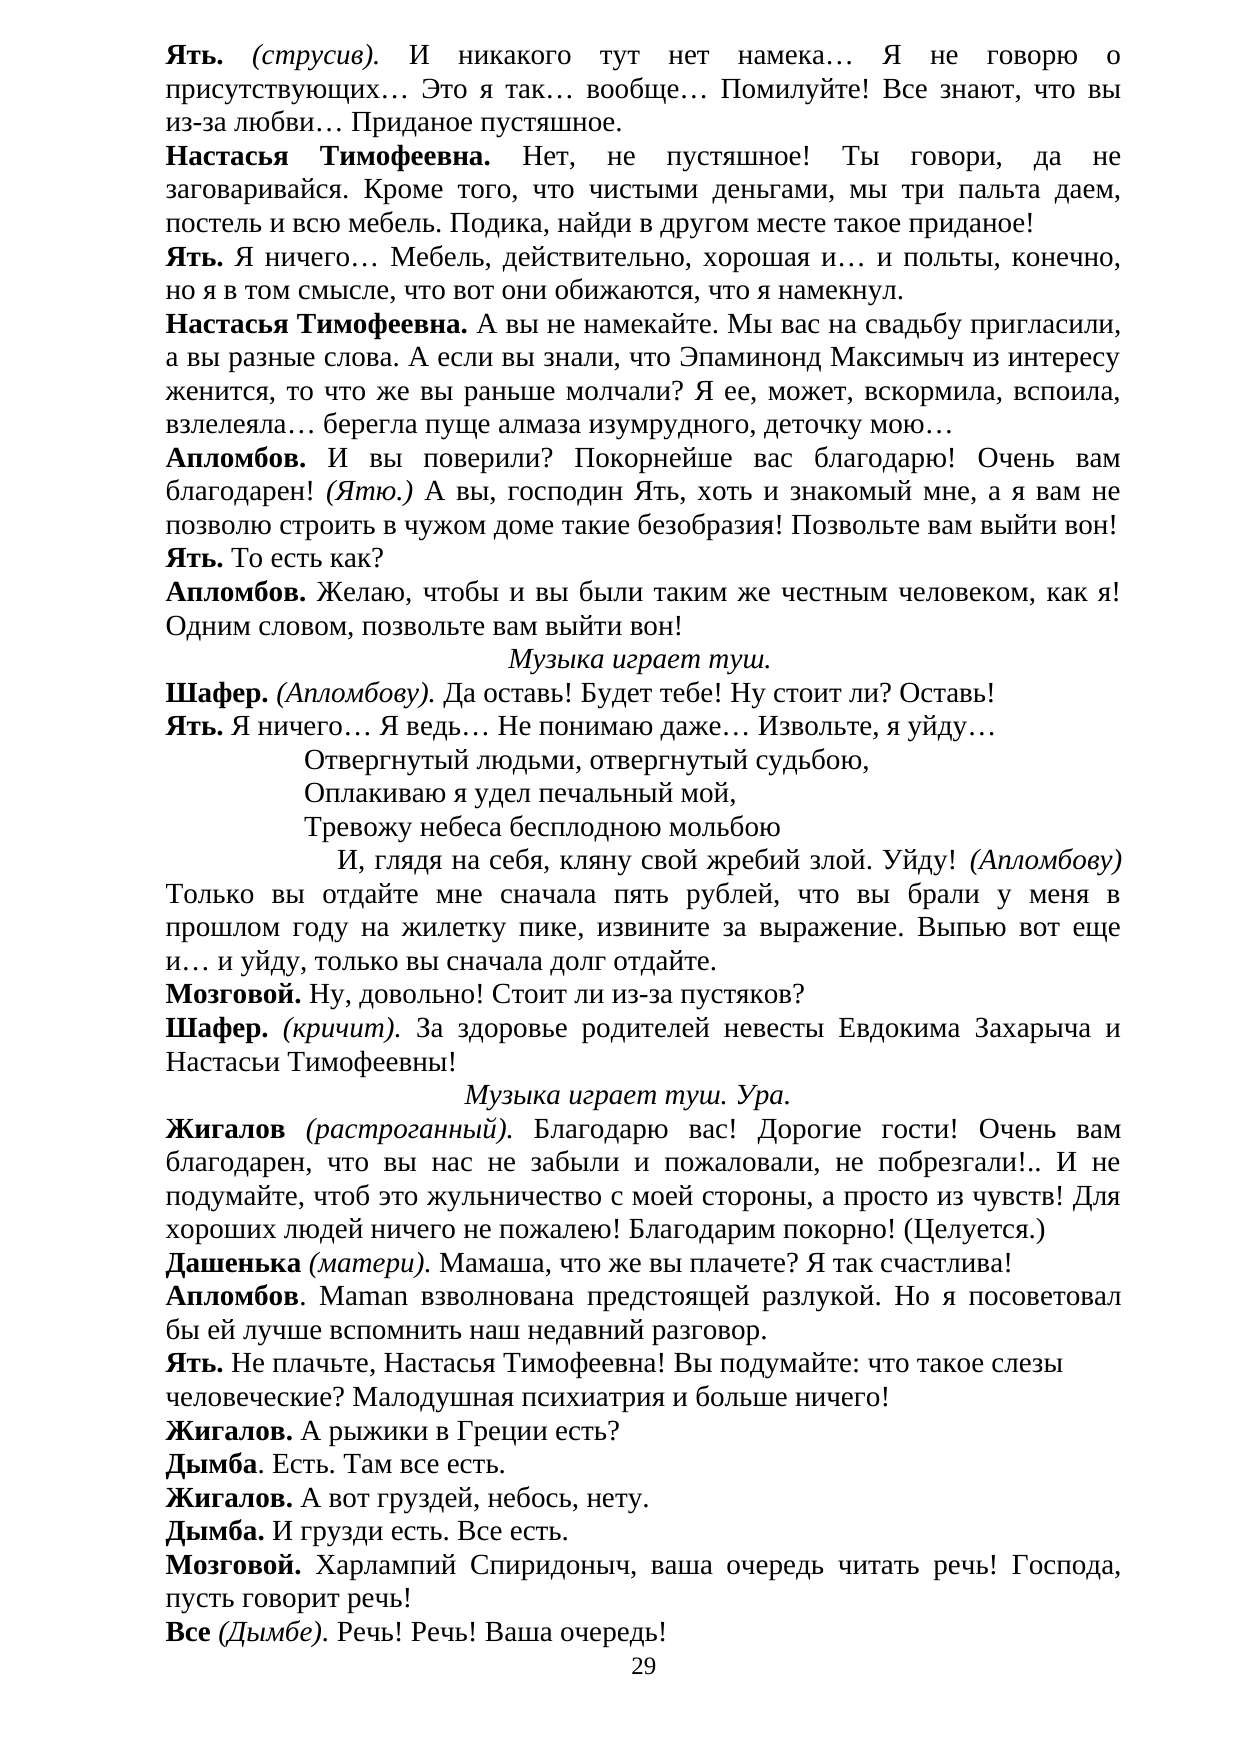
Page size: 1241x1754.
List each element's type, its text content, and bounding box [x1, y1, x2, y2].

text Дымба. Есть. Там все есть. [165, 1446, 1122, 1480]
text Ять. Я ничего… Мебель, действительно, хорошая и… и польты, конечно, но я в том смысле, что вот они обижаются, что я намекнул. [165, 239, 1122, 306]
text Дымба. И грузди есть. Все есть. [165, 1513, 1122, 1547]
text Все (Дымбе). Речь! Речь! Ваша очередь! [165, 1614, 1122, 1647]
text Оплакиваю я удел печальный мой, [165, 775, 1122, 809]
text Жигалов. А рыжики в Греции есть? [165, 1413, 1122, 1446]
text Шафер. (кричит). За здоровье родителей невесты Евдокима Захарыча и Настасьи Тимофеевны! [165, 1010, 1122, 1077]
text Шафер. (Апломбову). Да оставь! Будет тебе! Ну стоит ли? Оставь! [165, 675, 1122, 708]
text Настасья Тимофеевна. А вы не намекайте. Мы вас на свадьбу пригласили, а вы разные слова. А если вы знали, что Эпаминонд Максимыч из интересу женится, то что же вы раньше молчали? Я ее, может, вскормила, вспоила, взлелеяла… берегла пуще алмаза изумрудного, деточку мою… [165, 306, 1122, 440]
text Апломбов. Maman взволнована предстоящей разлукой. Но я посоветовал бы ей лучше вспомнить наш недавний разговор. [165, 1278, 1122, 1346]
text Отвергнутый людьми, отвергнутый судьбою, [165, 742, 1122, 775]
text Ять. Не плачьте, Настасья Тимофеевна! Вы подумайте: что такое слезы человеческие? Малодушная психиатрия и больше ничего! [165, 1346, 1122, 1413]
text Ять. То есть как? [165, 541, 1122, 574]
text Апломбов. И вы поверили? Покорнейше вас благодарю! Очень вам благодарен! (Ятю.) А вы, господин Ять, хоть и знакомый мне, а я вам не позволю строить в чужом доме такие безобразия! Позвольте вам выйти вон! [165, 440, 1122, 541]
text Ять. (струсив). И никакого тут нет намека… Я не говорю о присутствующих… Это я так… вообще… Помилуйте! Все знают, что вы из-за любви… Приданое пустяшное. [165, 37, 1122, 138]
text Дашенька (матери). Мамаша, что же вы плачете? Я так счастлива! [165, 1245, 1122, 1278]
text Апломбов. Желаю, чтобы и вы были таким же честным человеком, как я! Одним словом, позвольте вам выйти вон! [165, 574, 1122, 641]
text Мозговой. Харлампий Спиридоныч, ваша очередь читать речь! Господа, пусть говорит речь! [165, 1547, 1122, 1614]
text Настасья Тимофеевна. Нет, не пустяшное! Ты говори, да не заговаривайся. Кроме того, что чистыми деньгами, мы три пальта даем, постель и всю мебель. Подика, найди в другом месте такое приданое! [165, 138, 1122, 239]
text Жигалов (растроганный). Благодарю вас! Дорогие гости! Очень вам благодарен, что вы нас не забыли и пожаловали, не побрезгали!.. И не подумайте, чтоб это жульничество с моей стороны, а просто из чувств! Для хороших людей ничего не пожалею! Благодарим покорно! (Целуется.) [165, 1111, 1122, 1245]
text Жигалов. А вот груздей, небось, нету. [165, 1480, 1122, 1513]
text Ять. Я ничего… Я ведь… Не понимаю даже… Извольте, я уйду… [165, 708, 1122, 742]
text И, глядя на себя, кляну свой жребий злой. Уйду! (Апломбову) Только вы отдайте мне сначала пять рублей, что вы брали у меня в прошлом году на жилетку пике, извините за выражение. Выпью вот еще и… и уйду, только вы сначала долг отдайте. [165, 842, 1122, 977]
text Мозговой. Ну, довольно! Стоит ли из-за пустяков? [165, 977, 1122, 1010]
text Музыка играет туш. Ура. [165, 1077, 1122, 1111]
text Тревожу небеса бесплодною мольбою [165, 809, 1122, 842]
text Музыка играет туш. [165, 641, 1122, 675]
